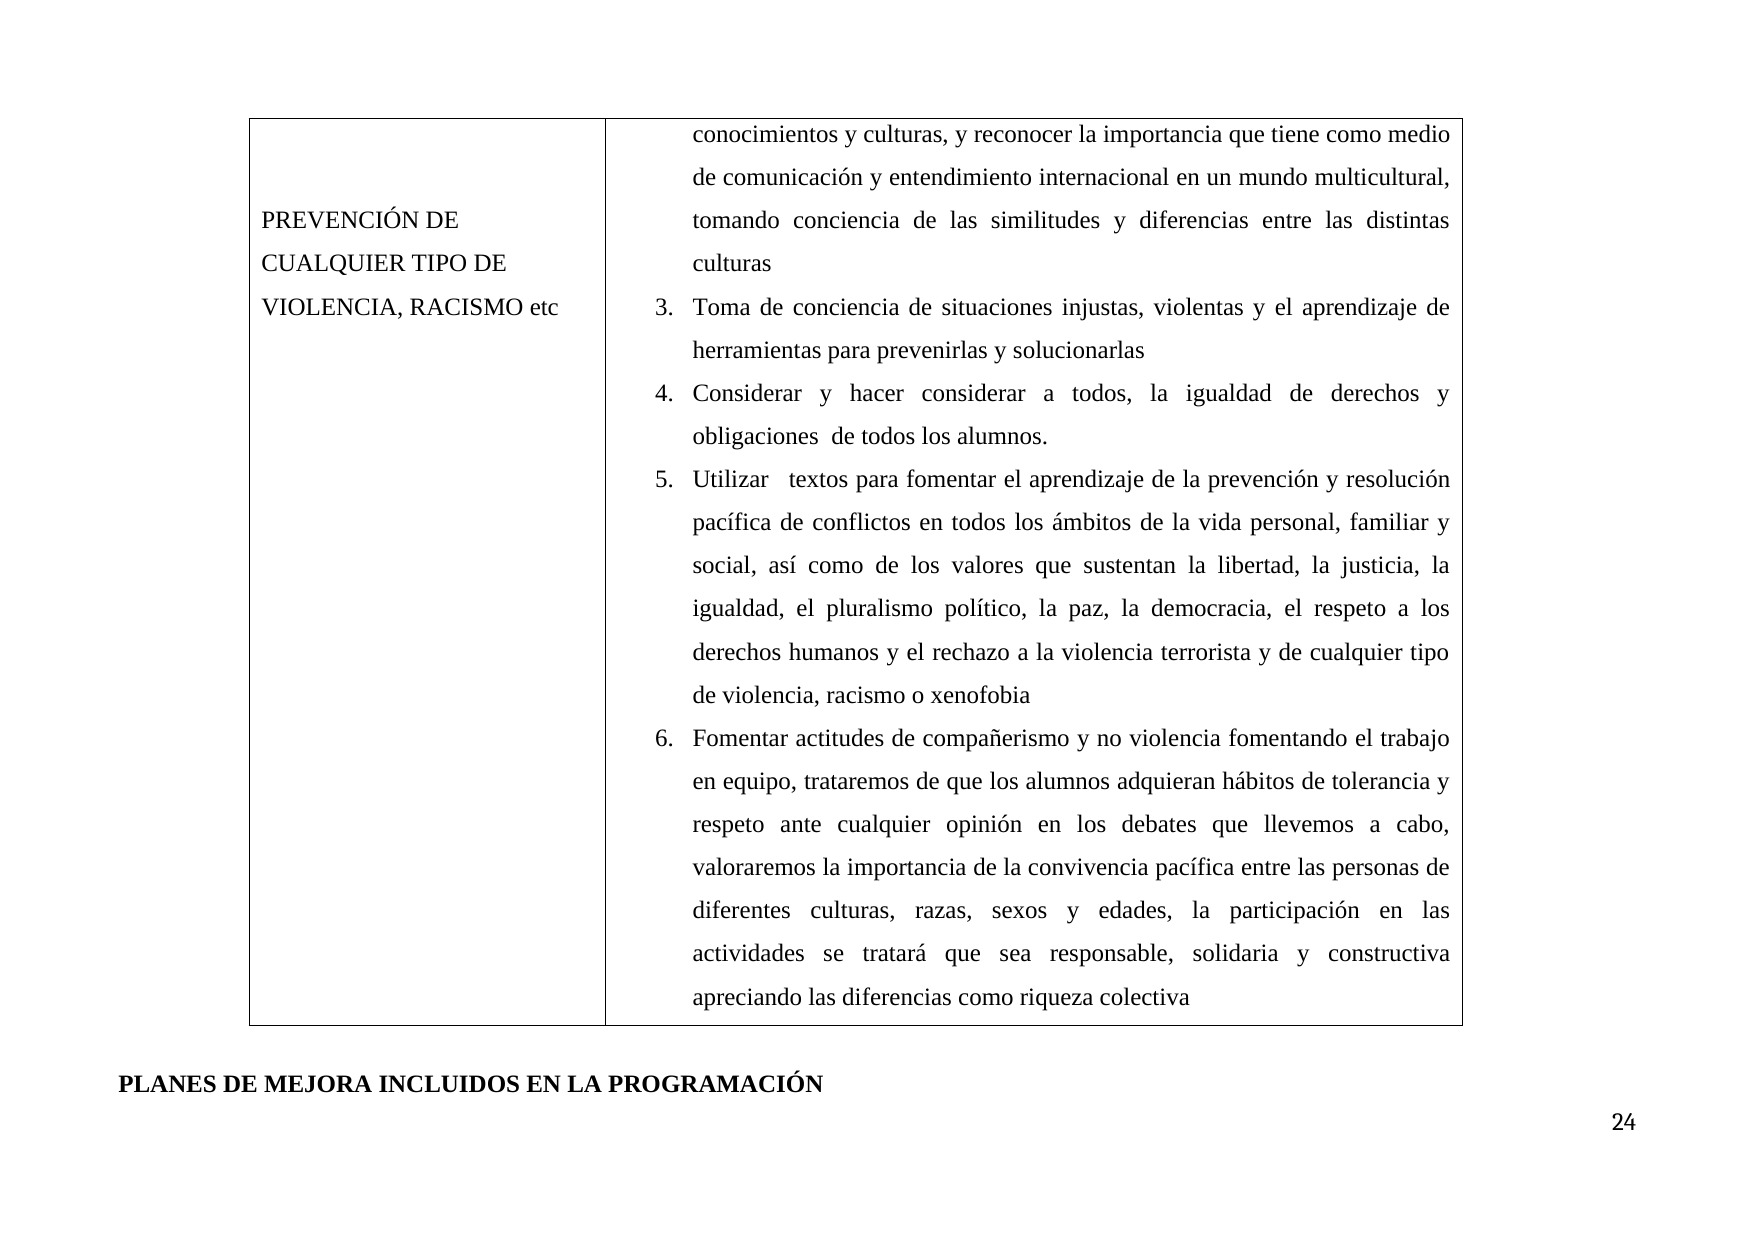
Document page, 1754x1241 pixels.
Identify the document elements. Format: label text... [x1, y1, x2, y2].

text PLANES DE MEJORA INCLUIDOS EN LA PROGRAMACIÓN [118, 1069, 1636, 1098]
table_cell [250, 119, 605, 1025]
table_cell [606, 119, 1462, 1025]
